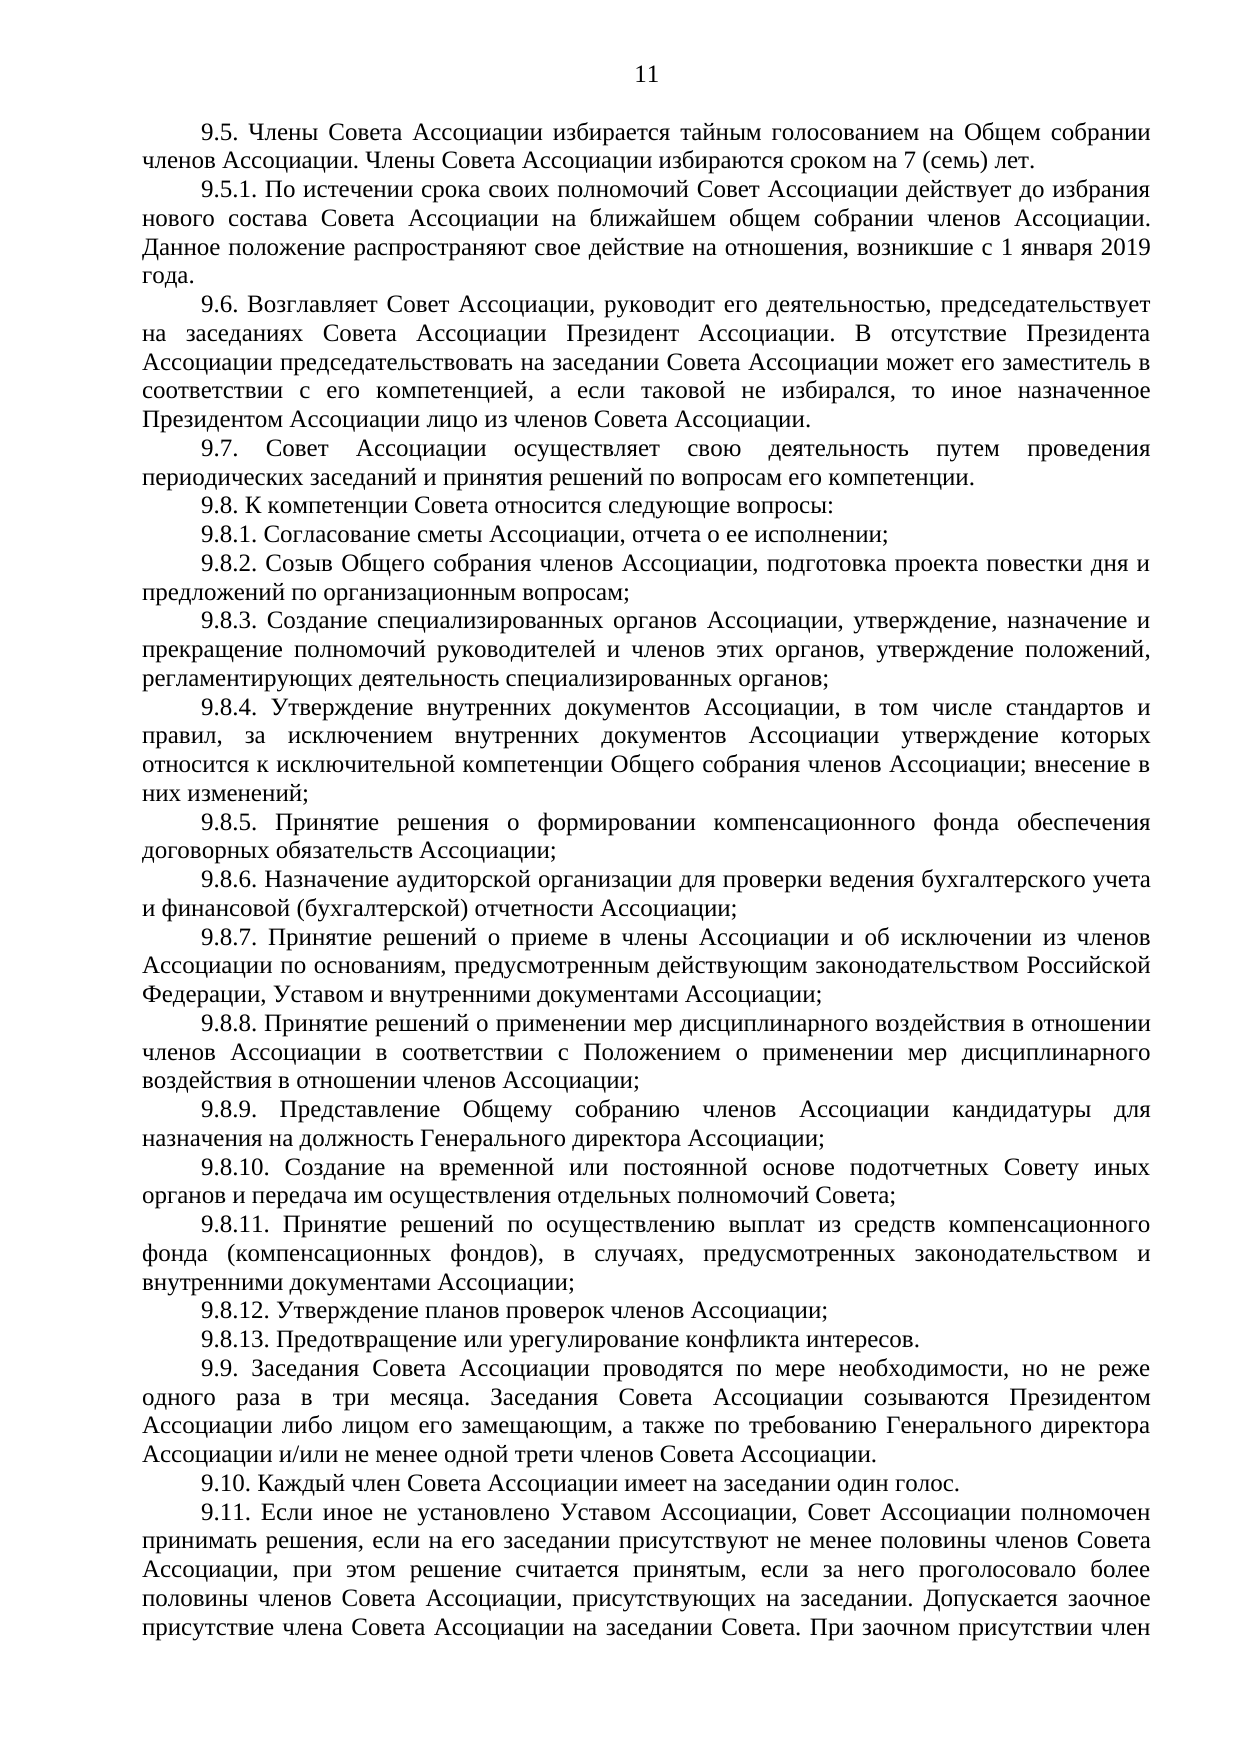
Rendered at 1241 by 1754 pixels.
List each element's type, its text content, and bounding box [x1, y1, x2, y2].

text 9.8.8. Принятие решений о применении мер дисциплинарного воздействия в отношении членов Ассоциации в соответствии с Положением о применении мер дисциплинарного воздействия в отношении членов Ассоциации; [142, 1008, 1152, 1094]
text 9.8. К компетенции Совета относится следующие вопросы: [142, 490, 1152, 519]
text 9.8.1. Согласование сметы Ассоциации, отчета о ее исполнении; [142, 519, 1152, 548]
text 9.8.2. Созыв Общего собрания членов Ассоциации, подготовка проекта повестки дня и предложений по организационным вопросам; [142, 548, 1152, 605]
text 9.9. Заседания Совета Ассоциации проводятся по мере необходимости, но не реже одного раза в три месяца. Заседания Совета Ассоциации созываются Президентом Ассоциации либо лицом его замещающим, а также по требованию Генерального директора Ассоциации и/или не менее одной трети членов Совета Ассоциации. [142, 1353, 1152, 1468]
text 9.10. Каждый член Совета Ассоциации имеет на заседании один голос. [142, 1468, 1152, 1497]
text 9.8.13. Предотвращение или урегулирование конфликта интересов. [142, 1324, 1152, 1353]
text 9.5. Члены Совета Ассоциации избирается тайным голосованием на Общем собрании членов Ассоциации. Члены Совета Ассоциации избираются сроком на 7 (семь) лет. [142, 117, 1152, 174]
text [142, 1497, 1152, 1640]
text 9.7. Совет Ассоциации осуществляет свою деятельность путем проведения периодических заседаний и принятия решений по вопросам его компетенции. [142, 433, 1152, 490]
text 9.8.12. Утверждение планов проверок членов Ассоциации; [142, 1295, 1152, 1324]
text 9.8.3. Создание специализированных органов Ассоциации, утверждение, назначение и прекращение полномочий руководителей и членов этих органов, утверждение положений, регламентирующих деятельность специализированных органов; [142, 605, 1152, 692]
text 9.5.1. По истечении срока своих полномочий Совет Ассоциации действует до избрания нового состава Совета Ассоциации на ближайшем общем собрании членов Ассоциации. Данное положение распространяют свое действие на отношения, возникшие с 1 января 2019 года. [142, 174, 1152, 289]
text 9.8.6. Назначение аудиторской организации для проверки ведения бухгалтерского учета и финансовой (бухгалтерской) отчетности Ассоциации; [142, 864, 1152, 922]
text 9.6. Возглавляет Совет Ассоциации, руководит его деятельностью, председательствует на заседаниях Совета Ассоциации Президент Ассоциации. В отсутствие Президента Ассоциации председательствовать на заседании Совета Ассоциации может его заместитель в соответствии с его компетенцией, а если таковой не избирался, то иное назначенное Президентом Ассоциации лицо из членов Совета Ассоциации. [142, 289, 1152, 433]
text 9.8.10. Создание на временной или постоянной основе подотчетных Совету иных органов и передача им осуществления отдельных полномочий Совета; [142, 1152, 1152, 1209]
text 9.8.5. Принятие решения о формировании компенсационного фонда обеспечения договорных обязательств Ассоциации; [142, 807, 1152, 864]
text 9.8.11. Принятие решений по осуществлению выплат из средств компенсационного фонда (компенсационных фондов), в случаях, предусмотренных законодательством и внутренними документами Ассоциации; [142, 1209, 1152, 1295]
text 9.8.9. Представление Общему собранию членов Ассоциации кандидатуры для назначения на должность Генерального директора Ассоциации; [142, 1094, 1152, 1152]
text 9.8.7. Принятие решений о приеме в члены Ассоциации и об исключении из членов Ассоциации по основаниям, предусмотренным действующим законодательством Российской Федерации, Уставом и внутренними документами Ассоциации; [142, 922, 1152, 1008]
text 9.8.4. Утверждение внутренних документов Ассоциации, в том числе стандартов и правил, за исключением внутренних документов Ассоциации утверждение которых относится к исключительной компетенции Общего собрания членов Ассоциации; внесение в них изменений; [142, 692, 1152, 807]
